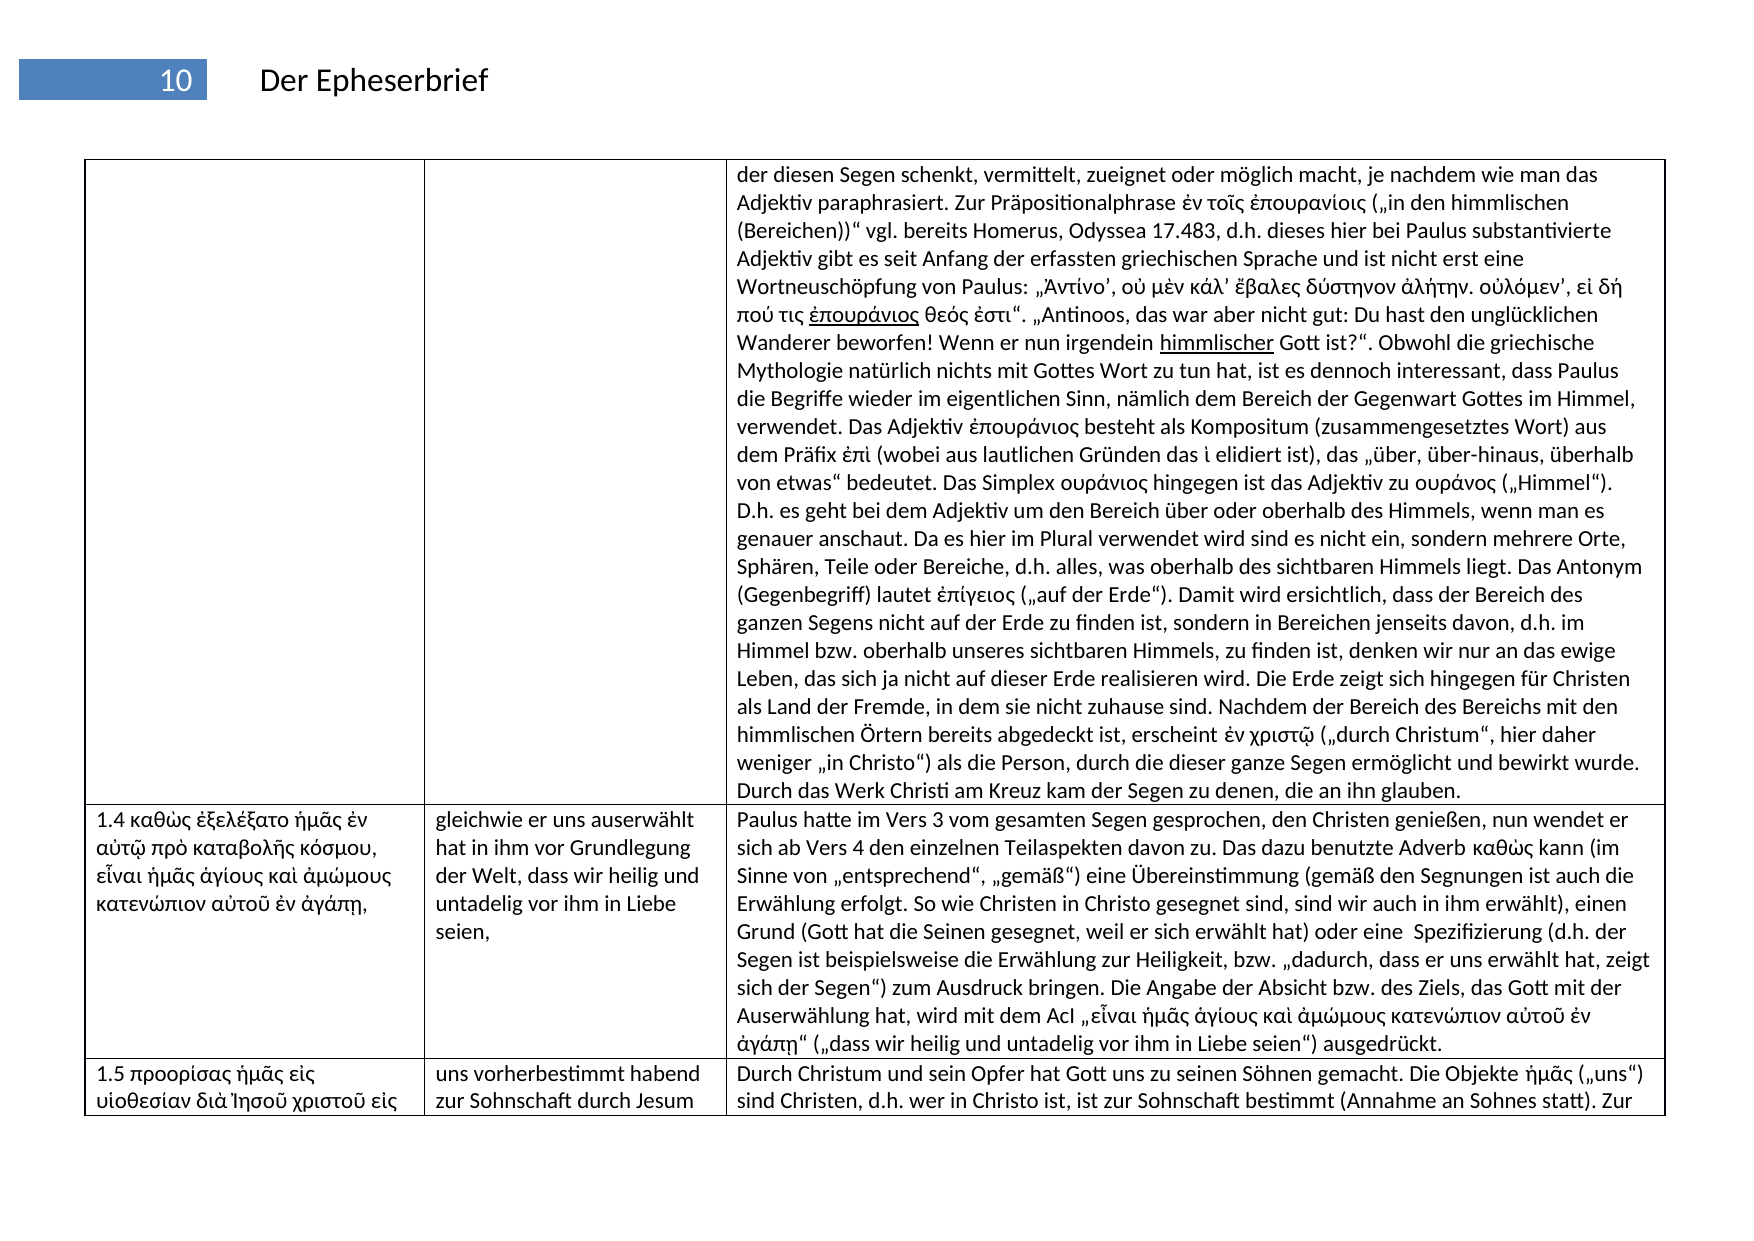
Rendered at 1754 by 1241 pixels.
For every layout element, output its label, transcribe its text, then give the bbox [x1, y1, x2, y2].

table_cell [727, 160, 1664, 804]
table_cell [727, 1059, 1664, 1115]
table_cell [425, 1059, 726, 1115]
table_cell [425, 160, 726, 804]
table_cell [86, 1059, 424, 1115]
table_cell gleichwie er uns auserwählt hat in ihm vor Grundlegung der Welt, dass wir heilig und untadelig vor ihm in Liebe seien, [425, 805, 726, 1058]
table_cell Paulus hatte im Vers 3 vom gesamten Segen gesprochen, den Christen genießen, nun wendet er sich ab Vers 4 den einzelnen Teilaspekten davon zu. Das dazu benutzte Adverb καθὼς kann (im Sinne von „entsprechend“, „gemäß“) eine Übereinstimmung (gemäß den Segnungen ist auch die Erwählung erfolgt. So wie Christen in Christo gesegnet sind, sind wir auch in ihm erwählt), einen Grund (Gott hat die Seinen gesegnet, weil er sich erwählt hat) oder eine Spezifizierung (d.h. der Segen ist beispielsweise die Erwählung zur Heiligkeit, bzw. „dadurch, dass er uns erwählt hat, zeigt sich der Segen“) zum Ausdruck bringen. Die Angabe der Absicht bzw. des Ziels, das Gott mit der Auserwählung hat, wird mit dem AcI „εἶναι ἡμᾶς ἁγίους καὶ ἀμώμους κατενώπιον αὐτοῦ ἐν ἀγάπῃ“ („dass wir heilig und untadelig vor ihm in Liebe seien“) ausgedrückt. [727, 805, 1664, 1058]
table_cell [86, 160, 424, 804]
table_cell 1.4 καθὼς ἐξελέξατο ἡμᾶς ἐν αὐτῷ πρὸ καταβολῆς κόσμου, εἶναι ἡμᾶς ἁγίους καὶ ἀμώμους κατενώπιον αὐτοῦ ἐν ἀγάπῃ, [86, 805, 424, 1058]
